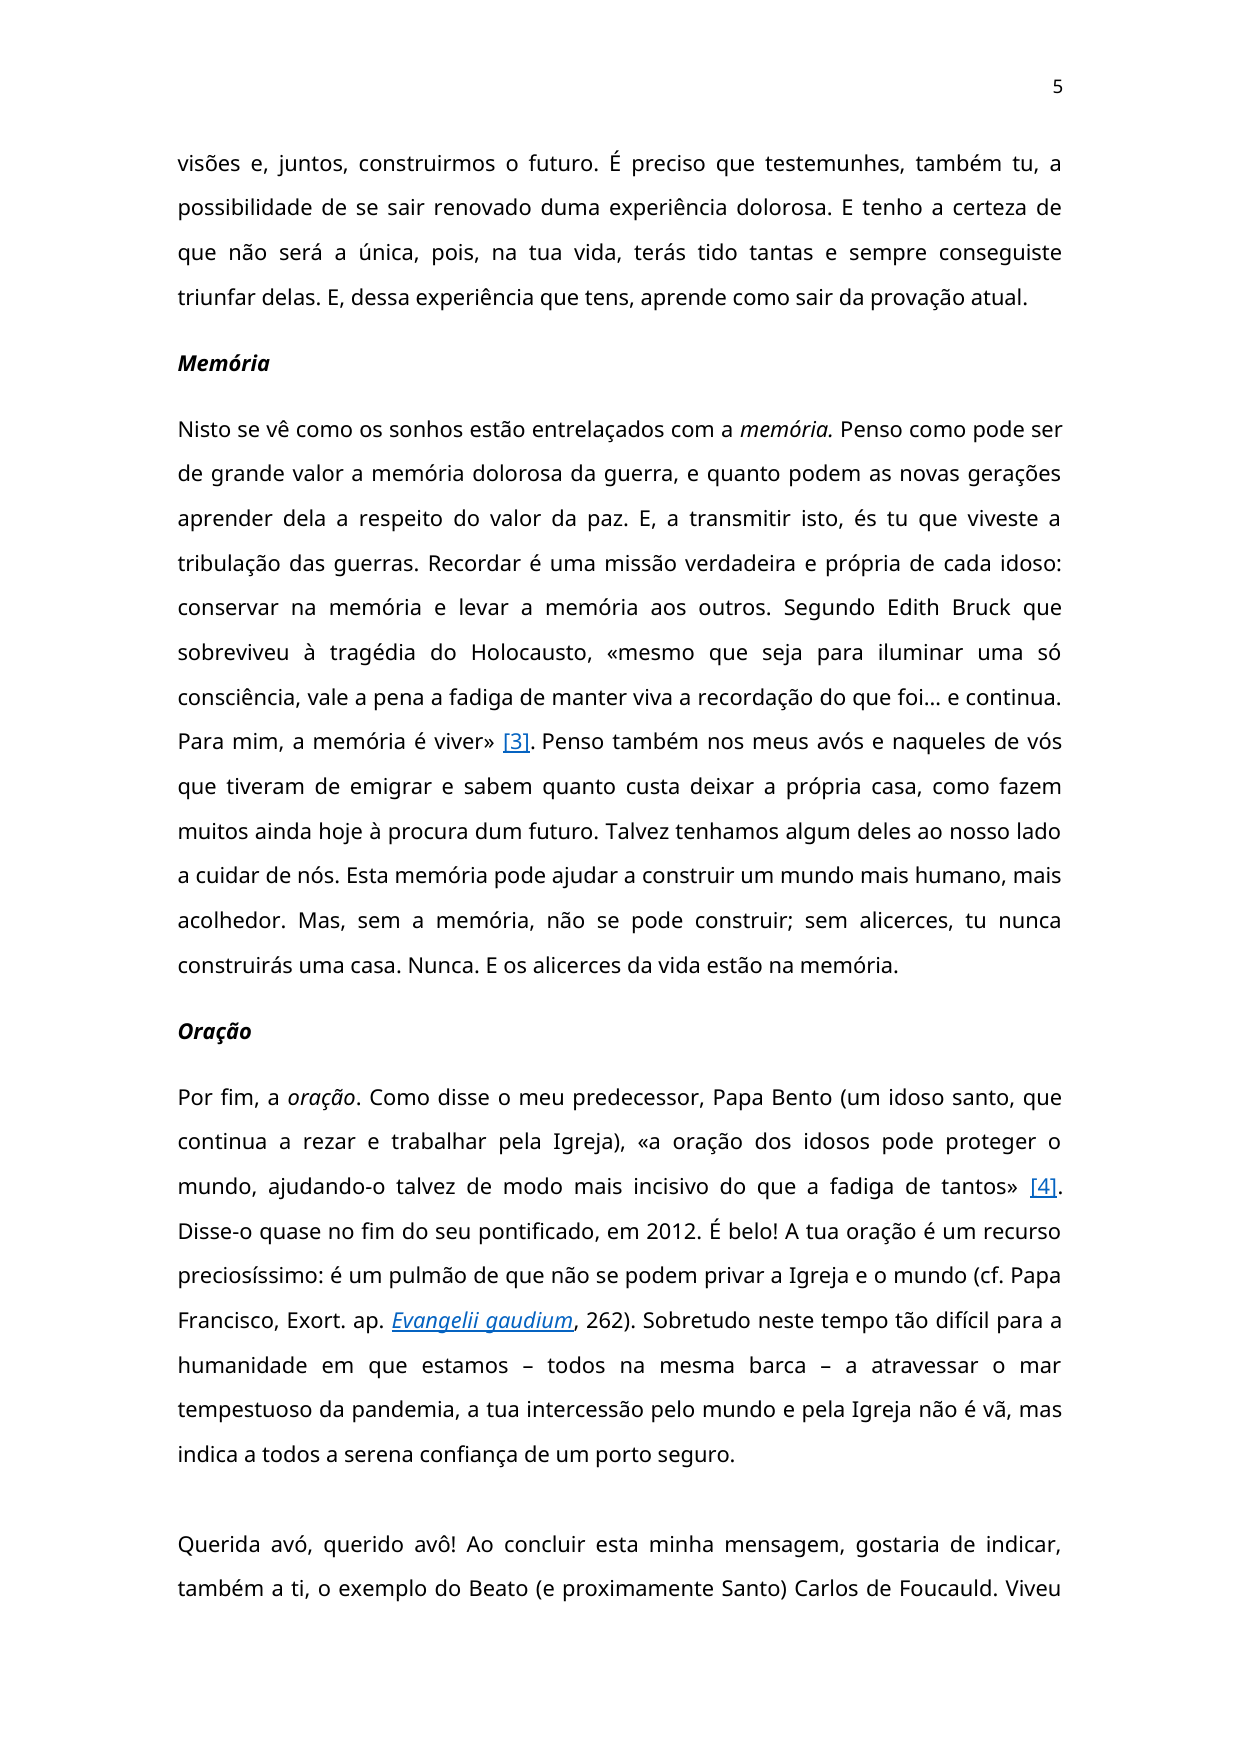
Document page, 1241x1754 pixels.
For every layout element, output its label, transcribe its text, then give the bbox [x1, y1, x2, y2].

text Oração [177, 1016, 1063, 1046]
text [177, 148, 1063, 311]
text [177, 1528, 1063, 1603]
text Nisto se vê como os sonhos estão entrelaçados com a memória. Penso como pode ser de grande valor a memória dolorosa da guerra, e quanto podem as novas gerações aprender dela a respeito do valor da paz. E, a transmitir isto, és tu que viveste a tribulação das guerras. Recordar é uma missão verdadeira e própria de cada idoso: conservar na memória e levar a memória aos outros. Segundo Edith Bruck que sobreviveu à tragédia do Holocausto, «mesmo que seja para iluminar uma só consciência, vale a pena a fadiga de manter viva a recordação do que foi… e continua. Para mim, a memória é viver» [3]. Penso também nos meus avós e naqueles de vós que tiveram de emigrar e sabem quanto custa deixar a própria casa, como fazem muitos ainda hoje à procura dum futuro. Talvez tenhamos algum deles ao nosso lado a cuidar de nós. Esta memória pode ajudar a construir um mundo mais humano, mais acolhedor. Mas, sem a memória, não se pode construir; sem alicerces, tu nunca construirás uma casa. Nunca. E os alicerces da vida estão na memória. [177, 413, 1063, 979]
text Por fim, a oração. Como disse o meu predecessor, Papa Bento (um idoso santo, que continua a rezar e trabalhar pela Igreja), «a oração dos idosos pode proteger o mundo, ajudando-o talvez de modo mais incisivo do que a fadiga de tantos» [4]. Disse-o quase no fim do seu pontificado, em 2012. É belo! A tua oração é um recurso preciosíssimo: é um pulmão de que não se podem privar a Igreja e o mundo (cf. Papa Francisco, Exort. ap. Evangelii gaudium, 262). Sobretudo neste tempo tão difícil para a humanidade em que estamos – todos na mesma barca – a atravessar o mar tempestuoso da pandemia, a tua intercessão pelo mundo e pela Igreja não é vã, mas indica a todos a serena confiança de um porto seguro. [177, 1082, 1063, 1469]
text Memória [177, 348, 1063, 377]
